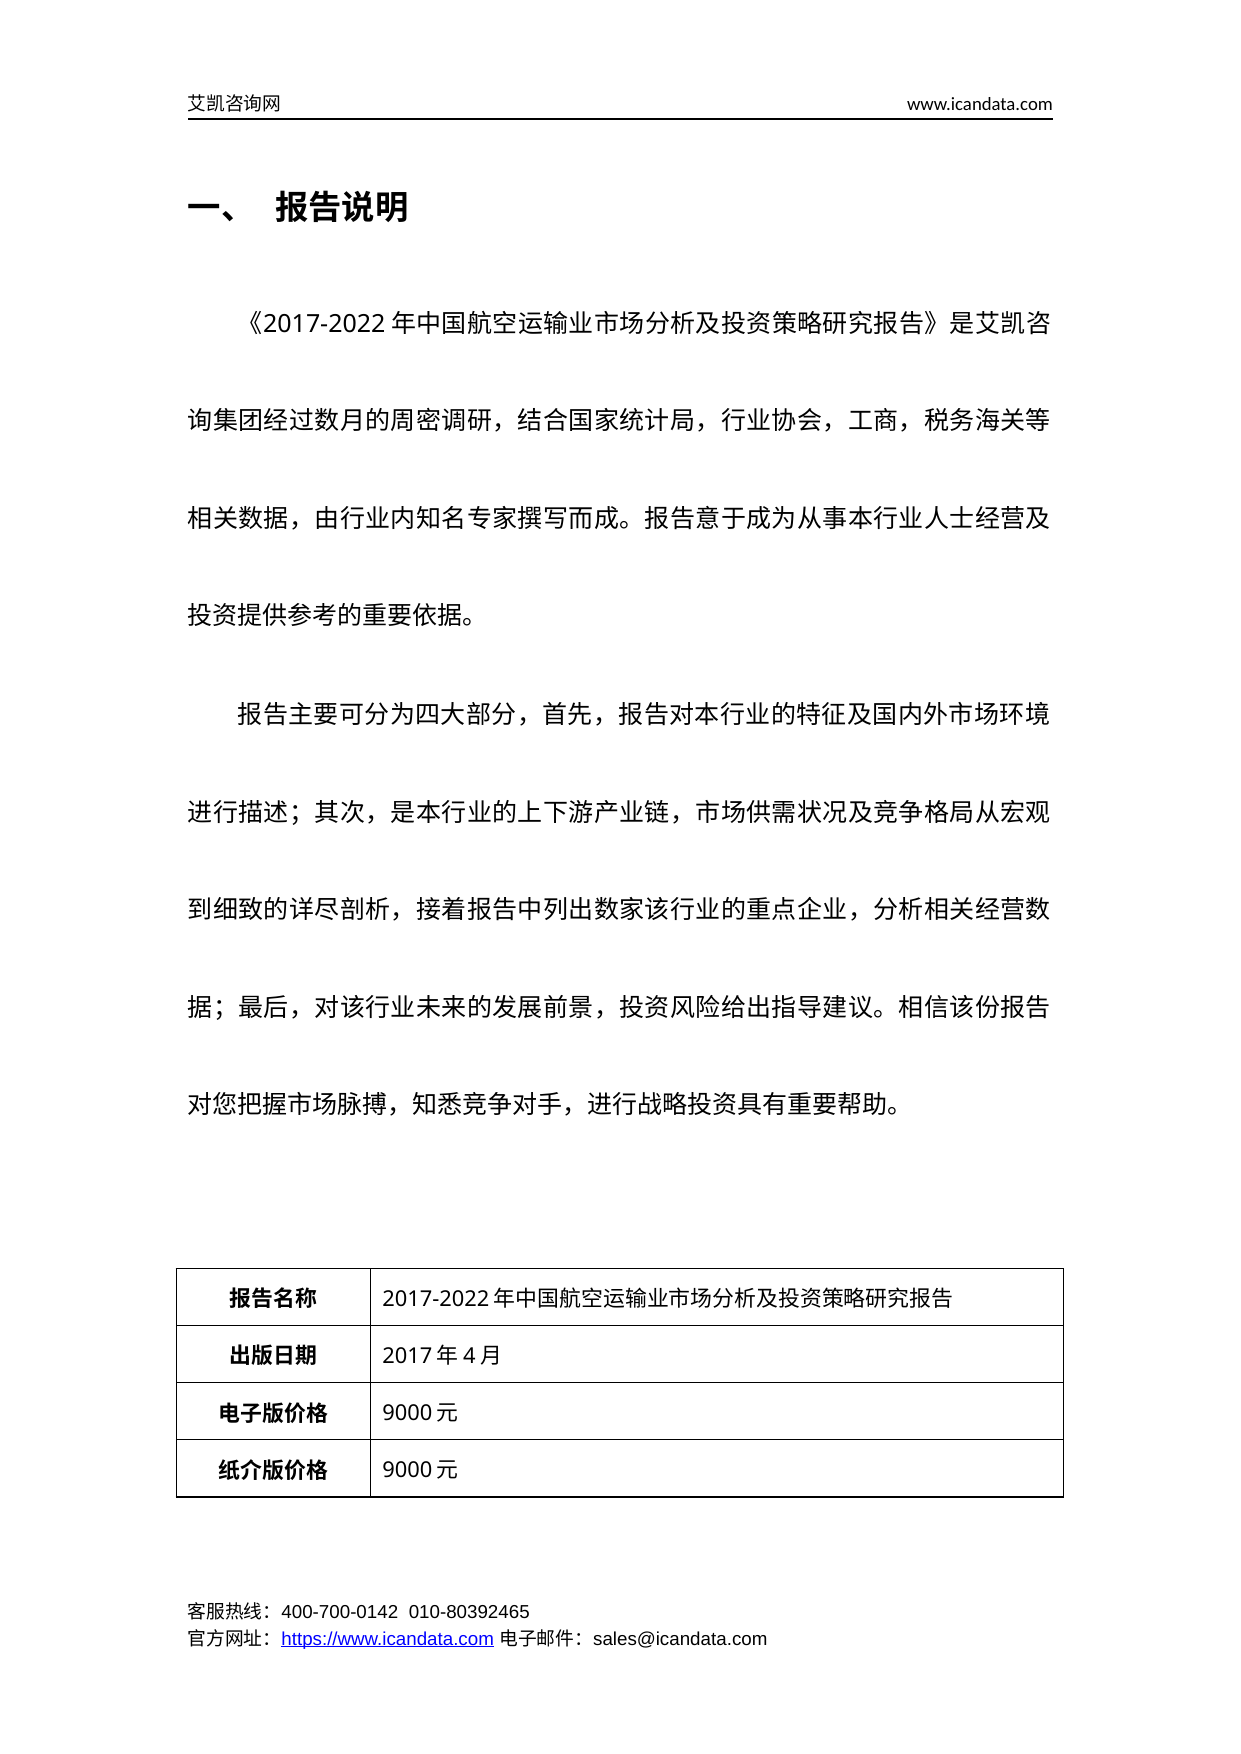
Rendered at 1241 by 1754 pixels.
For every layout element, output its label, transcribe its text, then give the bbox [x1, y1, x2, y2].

table_header 2017-2022年中国航空运输业市场分析及投资策略研究报告 [371, 1269, 1063, 1325]
table_cell 纸介版价格 [177, 1440, 370, 1496]
table_cell 2017年4月 [371, 1326, 1063, 1382]
table_header 报告名称 [177, 1269, 370, 1325]
subtitle 报告说明 [187, 172, 1053, 237]
table_cell 出版日期 [177, 1326, 370, 1382]
text 报告主要可分为四大部分，首先，报告对本行业的特征及国内外市场环境进行描述；其次，是本行业的上下游产业链，市场供需状况及竞争格局从宏观到细致的详尽剖析，接着报告中列出数家该行业的重点企业，分析相关经营数据；最后，对该行业未来的发展前景，投资风险给出指导建议。相信该份报告对您把握市场脉搏，知悉竞争对手，进行战略投资具有重要帮助。 [187, 681, 1053, 1136]
table_cell 9000元 [371, 1383, 1063, 1439]
text 《2017-2022年中国航空运输业市场分析及投资策略研究报告》是艾凯咨询集团经过数月的周密调研，结合国家统计局，行业协会，工商，税务海关等相关数据，由行业内知名专家撰写而成。报告意于成为从事本行业人士经营及投资提供参考的重要依据。 [187, 289, 1053, 646]
table_cell 9000元 [371, 1440, 1063, 1496]
table_cell 电子版价格 [177, 1383, 370, 1439]
